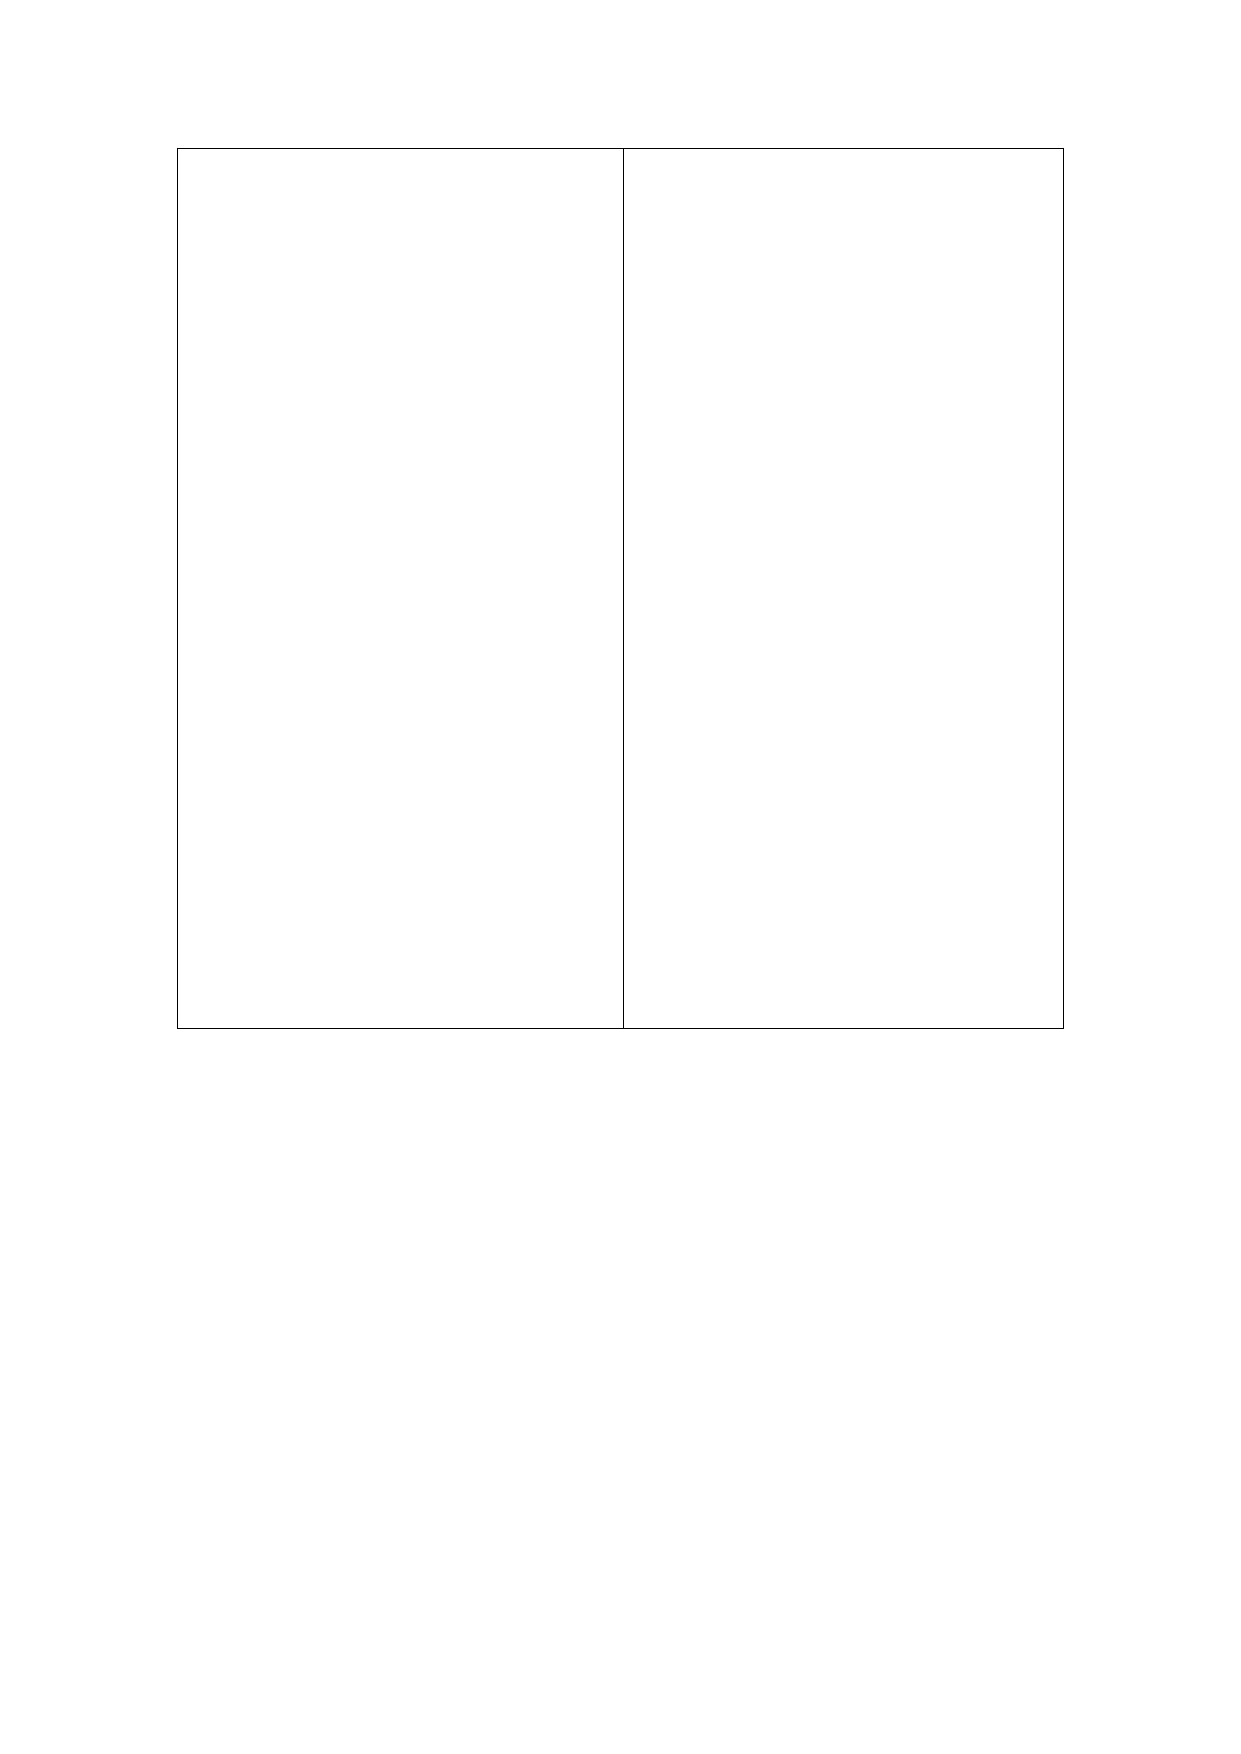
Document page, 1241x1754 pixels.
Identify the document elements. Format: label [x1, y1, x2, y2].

table_cell [624, 149, 1063, 1028]
table_cell [178, 149, 623, 1028]
